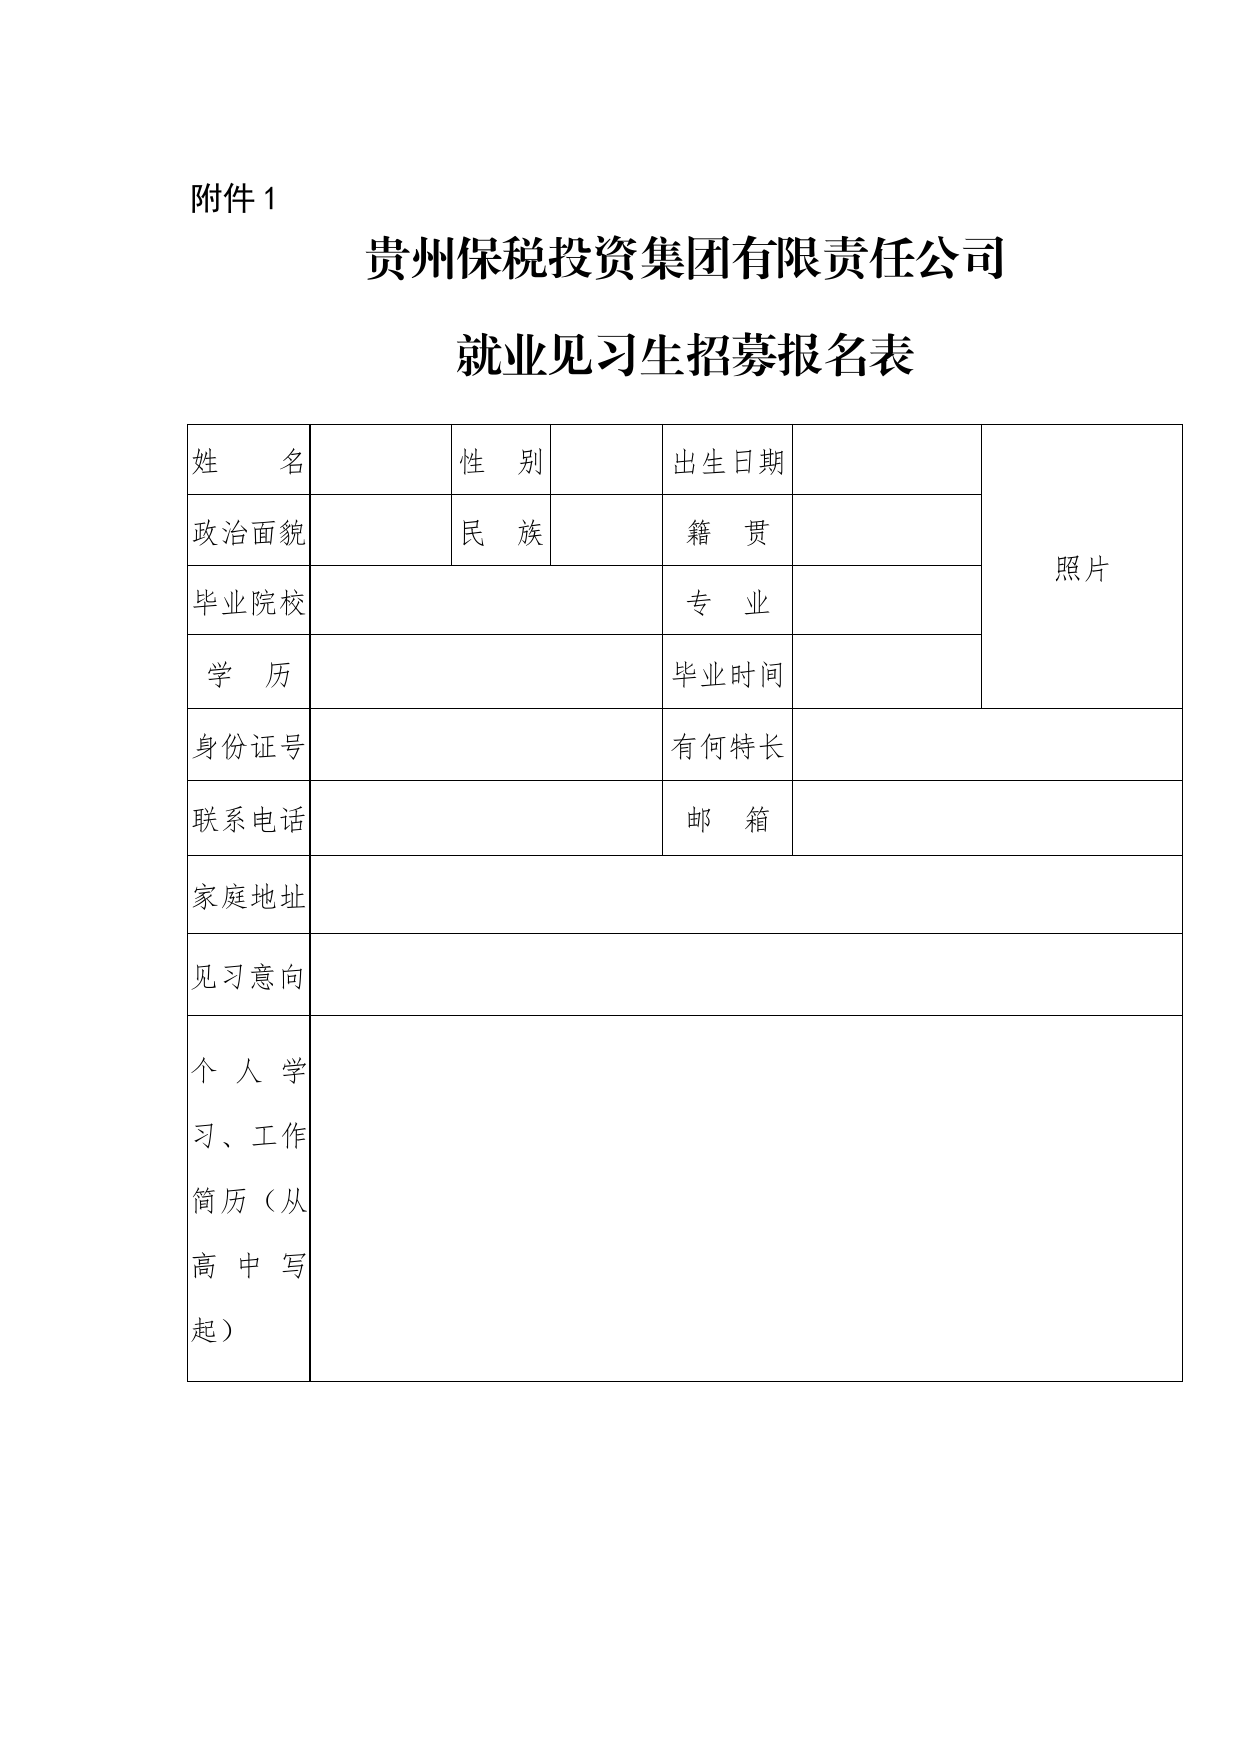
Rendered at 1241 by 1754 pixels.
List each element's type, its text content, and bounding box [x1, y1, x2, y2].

table_cell [793, 425, 981, 494]
table_cell [551, 495, 662, 565]
table_cell [793, 635, 981, 708]
table_cell 毕业院校 [188, 566, 309, 634]
table_cell [311, 781, 662, 854]
table_cell 出生日期 [663, 425, 792, 494]
table_cell [793, 781, 1182, 854]
table_cell 性 别 [452, 425, 550, 494]
table_cell 有何特长 [663, 709, 792, 779]
table_cell 专 业 [663, 566, 792, 634]
table_cell 照片 [982, 425, 1182, 708]
table_cell 学 历 [188, 635, 309, 708]
table_cell [793, 709, 1182, 779]
table_cell 毕业时间 [663, 635, 792, 708]
table_cell 姓 名 [188, 425, 309, 494]
table_cell [311, 1016, 1182, 1381]
table_cell [793, 566, 981, 634]
table_header 附件1 贵州保税投资集团有限责任公司 就业见习生招募报名表 [188, 162, 1183, 424]
table_cell [311, 566, 662, 634]
table_cell [793, 495, 981, 565]
table_cell 见习意向 [188, 934, 309, 1015]
table_cell 民 族 [452, 495, 550, 565]
table_cell [311, 709, 662, 779]
table_cell 家庭地址 [188, 856, 309, 933]
table_cell [311, 856, 1182, 933]
table_cell 邮 箱 [663, 781, 792, 854]
table_cell [551, 425, 662, 494]
table_cell 联系电话 [188, 781, 309, 854]
table_cell [311, 934, 1182, 1015]
table_cell 个人学习、工作简历（从高中写起） [188, 1016, 309, 1381]
table_cell 政治面貌 [188, 495, 309, 565]
table_cell 籍 贯 [663, 495, 792, 565]
table_cell 身份证号 [188, 709, 309, 779]
table_cell [311, 635, 662, 708]
table_cell [311, 425, 451, 494]
table_cell [311, 495, 451, 565]
